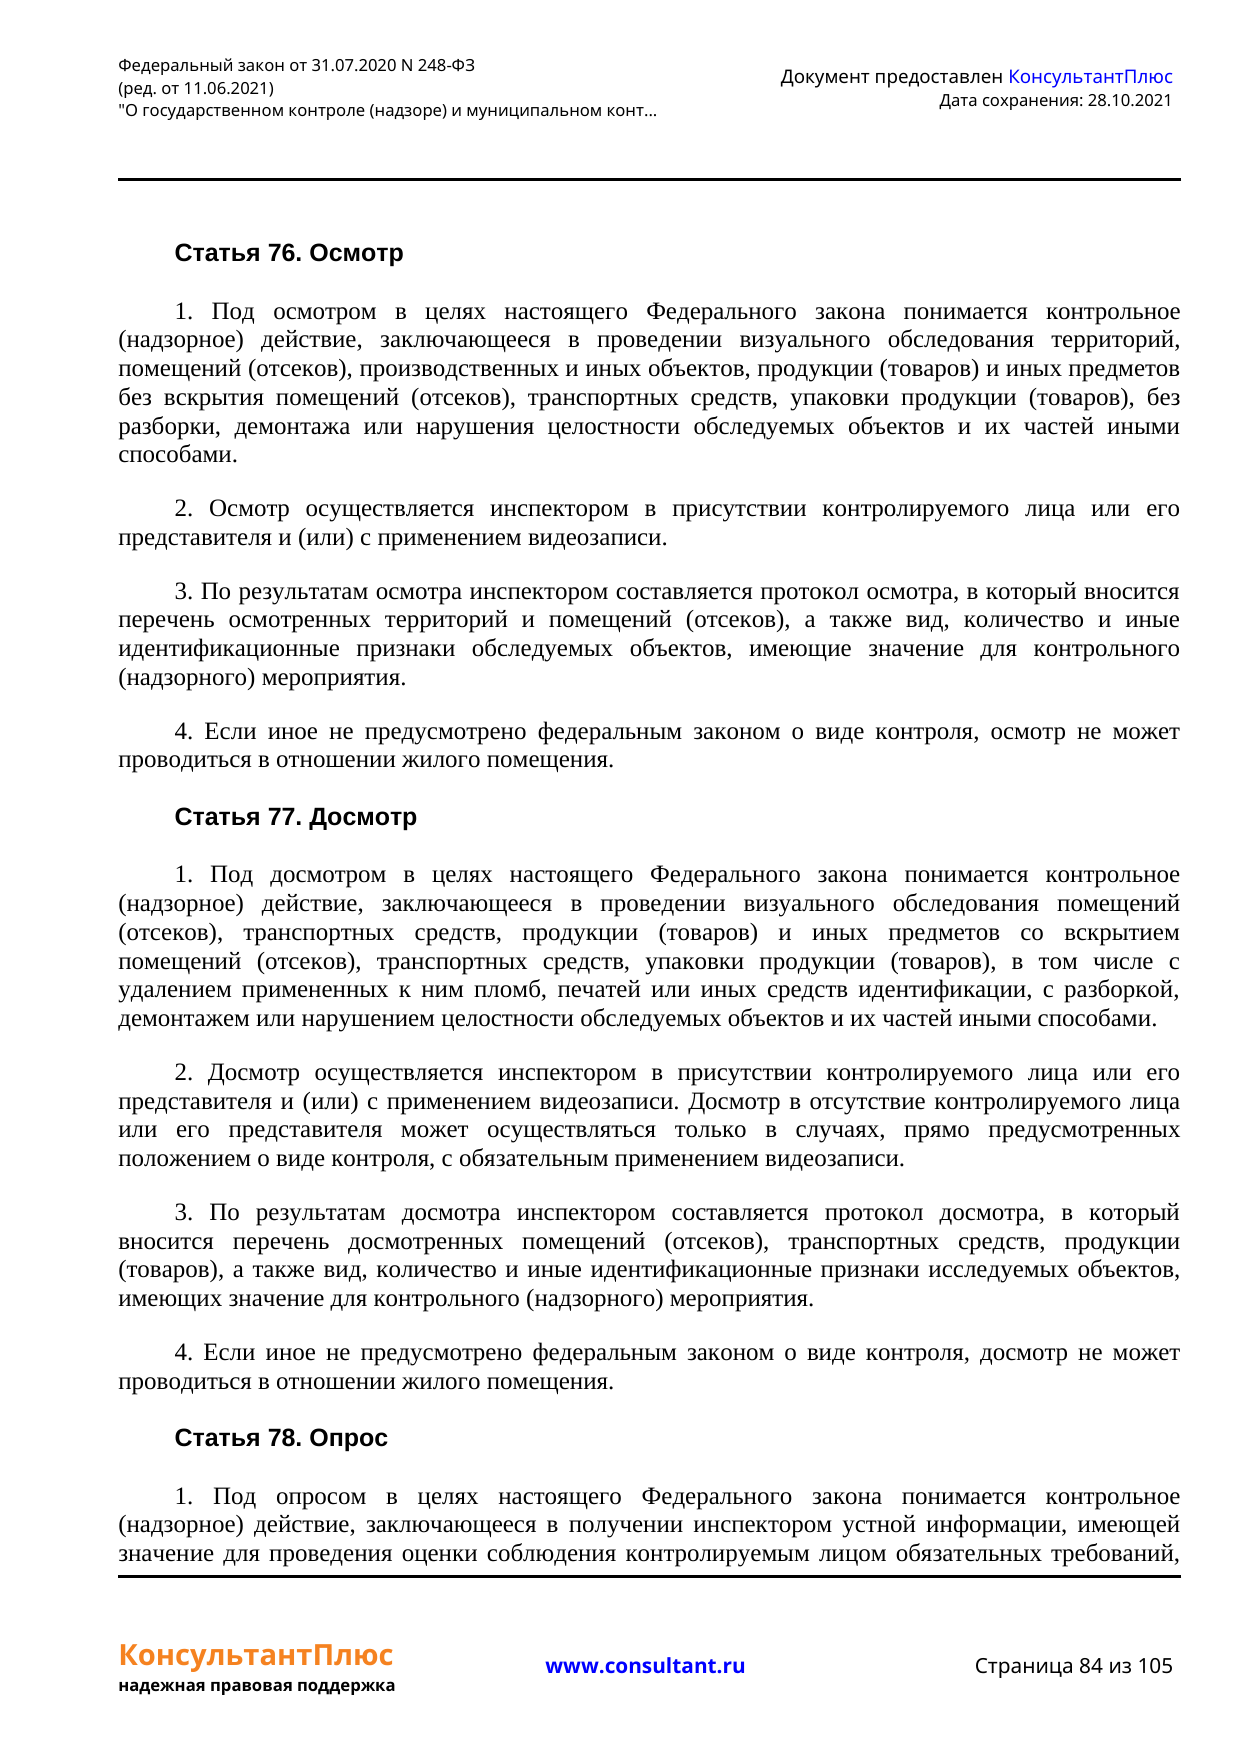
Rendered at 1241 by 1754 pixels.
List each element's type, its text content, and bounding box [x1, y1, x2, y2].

title Статья 76. Осмотр [118, 238, 1181, 267]
title Статья 78. Опрос [118, 1423, 1181, 1452]
text 4. Если иное не предусмотрено федеральным законом о виде контроля, осмотр не может проводиться в отношении жилого помещения. [118, 716, 1181, 773]
text 3. По результатам досмотра инспектором составляется протокол досмотра, в который вносится перечень досмотренных помещений (отсеков), транспортных средств, продукции (товаров), а также вид, количество и иные идентификационные признаки исследуемых объектов, имеющих значение для контрольного (надзорного) мероприятия. [118, 1197, 1181, 1312]
text 1. Под досмотром в целях настоящего Федерального закона понимается контрольное (надзорное) действие, заключающееся в проведении визуального обследования помещений (отсеков), транспортных средств, продукции (товаров) и иных предметов со вскрытием помещений (отсеков), транспортных средств, упаковки продукции (товаров), в том числе с удалением примененных к ним пломб, печатей или иных средств идентификации, с разборкой, демонтажем или нарушением целостности обследуемых объектов и их частей иными способами. [118, 859, 1181, 1032]
text 3. По результатам осмотра инспектором составляется протокол осмотра, в который вносится перечень осмотренных территорий и помещений (отсеков), а также вид, количество и иные идентификационные признаки обследуемых объектов, имеющие значение для контрольного (надзорного) мероприятия. [118, 576, 1181, 691]
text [118, 1481, 1181, 1567]
title Статья 77. Досмотр [118, 802, 1181, 831]
text 2. Осмотр осуществляется инспектором в присутствии контролируемого лица или его представителя и (или) с применением видеозаписи. [118, 493, 1181, 551]
text 1. Под осмотром в целях настоящего Федерального закона понимается контрольное (надзорное) действие, заключающееся в проведении визуального обследования территорий, помещений (отсеков), производственных и иных объектов, продукции (товаров) и иных предметов без вскрытия помещений (отсеков), транспортных средств, упаковки продукции (товаров), без разборки, демонтажа или нарушения целостности обследуемых объектов и их частей иными способами. [118, 296, 1181, 468]
text 2. Досмотр осуществляется инспектором в присутствии контролируемого лица или его представителя и (или) с применением видеозаписи. Досмотр в отсутствие контролируемого лица или его представителя может осуществляться только в случаях, прямо предусмотренных положением о виде контроля, с обязательным применением видеозаписи. [118, 1057, 1181, 1172]
text 4. Если иное не предусмотрено федеральным законом о виде контроля, досмотр не может проводиться в отношении жилого помещения. [118, 1337, 1181, 1394]
